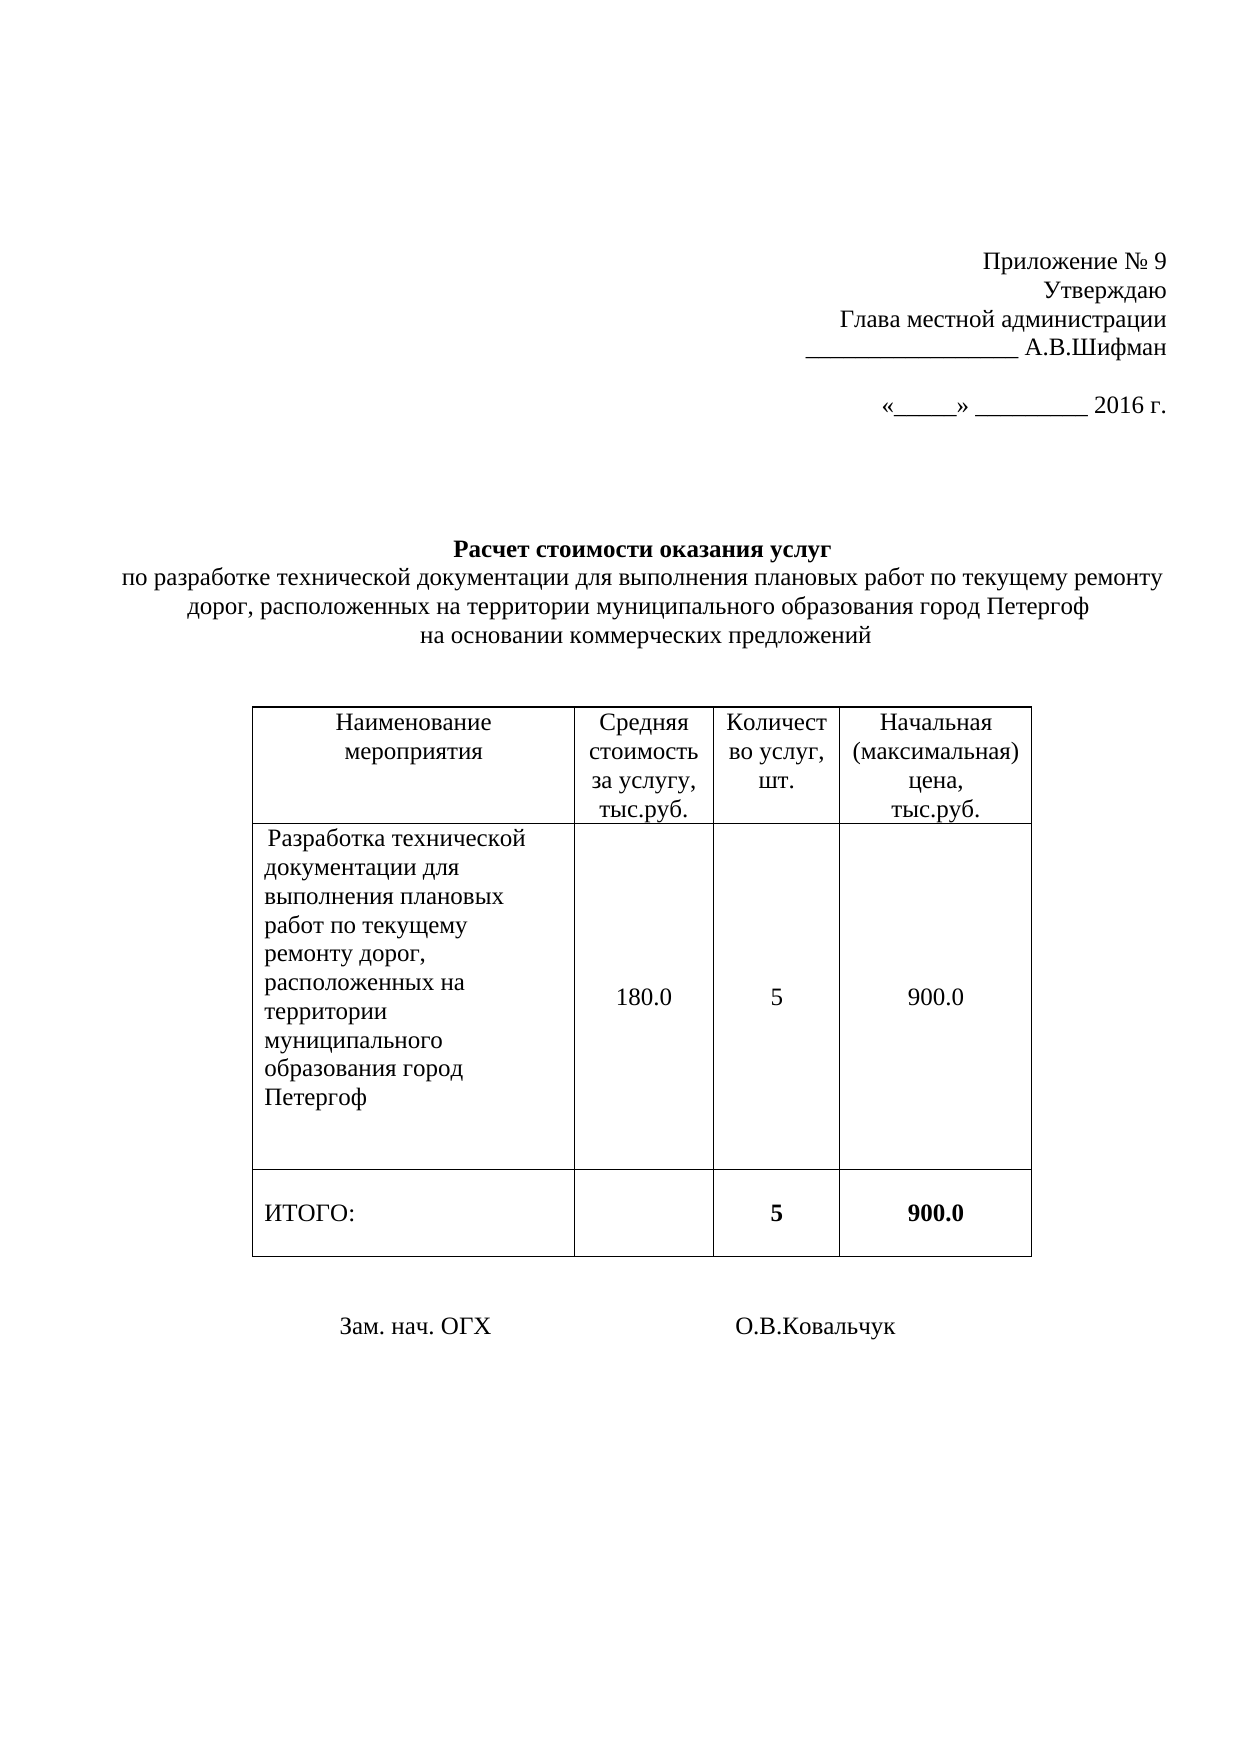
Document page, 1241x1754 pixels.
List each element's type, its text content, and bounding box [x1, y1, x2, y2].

table_header Средняя стоимость за услугу, тыс.руб. [575, 708, 713, 822]
table_cell 180.0 [575, 824, 713, 1168]
text Утверждаю [118, 275, 1167, 304]
text на основании коммерческих предложений [118, 620, 1167, 649]
text Зам. нач. ОГХ О.В.Ковальчук [266, 1311, 1167, 1340]
table_cell [575, 1170, 713, 1256]
table_header Наименование мероприятия [253, 708, 574, 822]
table_cell 900.0 [840, 824, 1031, 1168]
table_header Начальная (максимальная)цена, тыс.руб. [840, 708, 1031, 822]
table_cell Разработка технической документации для выполнения плановых работ по текущему ремонту дорог, расположенных на территории муниципального образования город Петергоф- яснительную - пояснительную записку. [253, 824, 574, 1168]
text по разработке технической документации для выполнения плановых работ по текущему ремонту дорог, расположенных на территории муниципального образования город Петергоф- [118, 562, 1167, 620]
table_cell 900.0 [840, 1170, 1031, 1256]
table_header Количество услуг, шт. [714, 708, 839, 822]
text «_____» _________ 2016 г. [118, 390, 1167, 419]
table_cell 5 [714, 824, 839, 1168]
text Приложение № 9 [118, 246, 1167, 275]
table_cell ИТОГО: [253, 1170, 574, 1256]
text Расчет стоимости оказания услуг [118, 534, 1167, 562]
text _________________ А.В.Шифман [118, 332, 1167, 361]
table_cell 5 [714, 1170, 839, 1256]
text Глава местной администрации [118, 304, 1167, 332]
